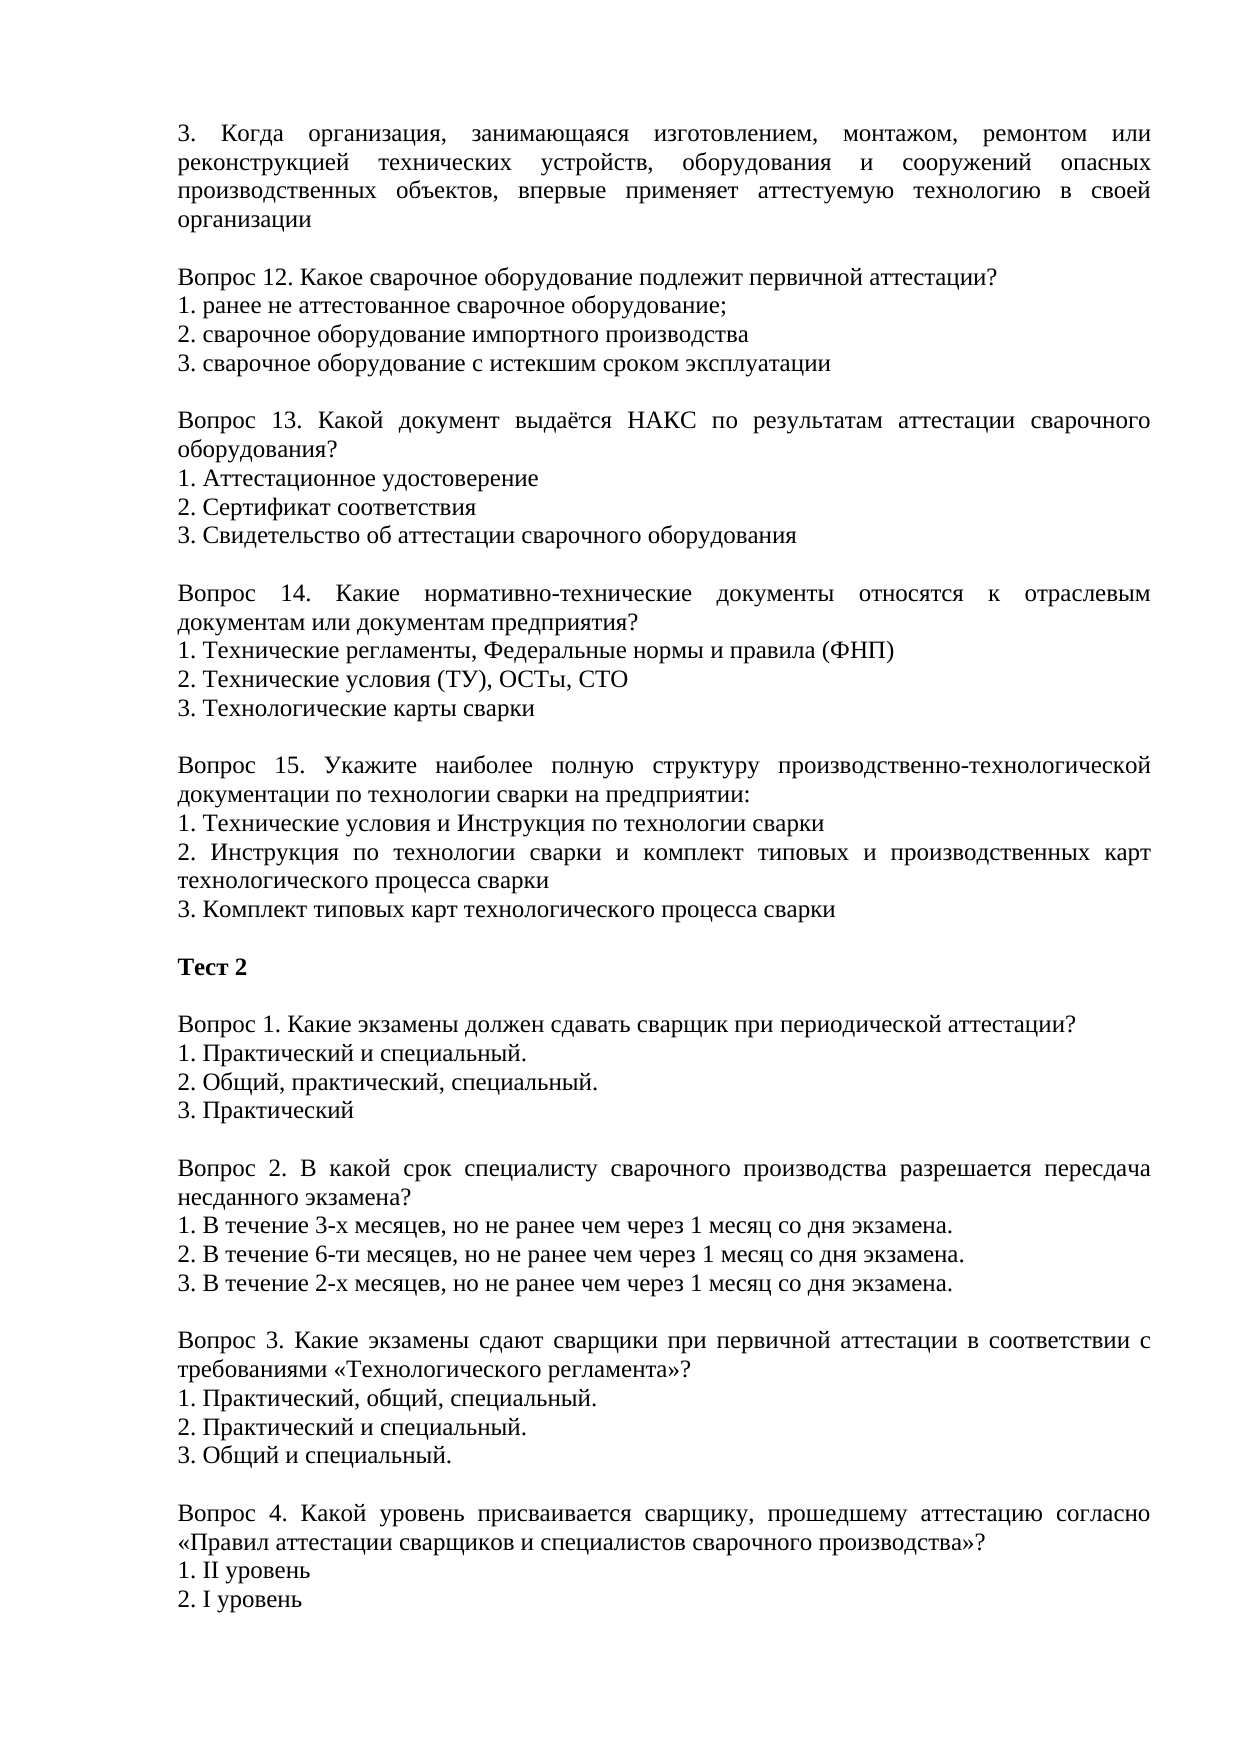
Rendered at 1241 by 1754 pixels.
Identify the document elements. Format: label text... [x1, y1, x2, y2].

text Вопрос 1. Какие экзамены должен сдавать сварщик при периодической аттестации? [177, 1009, 1152, 1038]
text 1. Технические регламенты, Федеральные нормы и правила (ФНП) [177, 636, 1152, 664]
text 1. Технические условия и Инструкция по технологии сварки [177, 808, 1152, 837]
text 3. В течение 2-х месяцев, но не ранее чем через 1 месяц со дня экзамена. [177, 1268, 1152, 1297]
text 2. В течение 6-ти месяцев, но не ранее чем через 1 месяц со дня экзамена. [177, 1239, 1152, 1268]
text 1. Практический, общий, специальный. [177, 1383, 1152, 1412]
text 2. I уровень [177, 1584, 1152, 1613]
text 3. Свидетельство об аттестации сварочного оборудования [177, 521, 1152, 549]
text 2. сварочное оборудование импортного производства [177, 319, 1152, 348]
text 1. II уровень [177, 1556, 1152, 1584]
text 3. Когда организация, занимающаяся изготовлением, монтажом, ремонтом или реконструкцией технических устройств, оборудования и сооружений опасных производственных объектов, впервые применяет аттестуемую технологию в своей организации [177, 118, 1152, 233]
text 3. Практический [177, 1096, 1152, 1124]
text Вопрос 3. Какие экзамены сдают сварщики при первичной аттестации в соответствии с требованиями «Технологического регламента»? [177, 1326, 1152, 1383]
text 2. Технические условия (ТУ), ОСТы, СТО [177, 664, 1152, 693]
text 1. Аттестационное удостоверение [177, 463, 1152, 492]
text 3. сварочное оборудование с истекшим сроком эксплуатации [177, 348, 1152, 377]
text Вопрос 4. Какой уровень присваивается сварщику, прошедшему аттестацию согласно «Правил аттестации сварщиков и специалистов сварочного производства»? [177, 1498, 1152, 1556]
text Вопрос 2. В какой срок специалисту сварочного производства разрешается пересдача несданного экзамена? [177, 1153, 1152, 1211]
text 3. Комплект типовых карт технологического процесса сварки [177, 894, 1152, 923]
text 2. Общий, практический, специальный. [177, 1067, 1152, 1096]
text 1. Практический и специальный. [177, 1038, 1152, 1067]
text 1. ранее не аттестованное сварочное оборудование; [177, 291, 1152, 319]
text 2. Инструкция по технологии сварки и комплект типовых и производственных карт технологического процесса сварки [177, 837, 1152, 894]
text Вопрос 15. Укажите наиболее полную структуру производственно-технологической документации по технологии сварки на предприятии: [177, 751, 1152, 808]
text 1. В течение 3-х месяцев, но не ранее чем через 1 месяц со дня экзамена. [177, 1211, 1152, 1239]
text Вопрос 13. Какой документ выдаётся НАКС по результатам аттестации сварочного оборудования? [177, 406, 1152, 463]
text 2. Сертификат соответствия [177, 492, 1152, 521]
text 2. Практический и специальный. [177, 1412, 1152, 1441]
text 3. Технологические карты сварки [177, 693, 1152, 722]
text Вопрос 14. Какие нормативно-технические документы относятся к отраслевым документам или документам предприятия? [177, 578, 1152, 636]
text Вопрос 12. Какое сварочное оборудование подлежит первичной аттестации? [177, 262, 1152, 291]
text 3. Общий и специальный. [177, 1441, 1152, 1469]
text Тест 2 [177, 952, 1152, 981]
